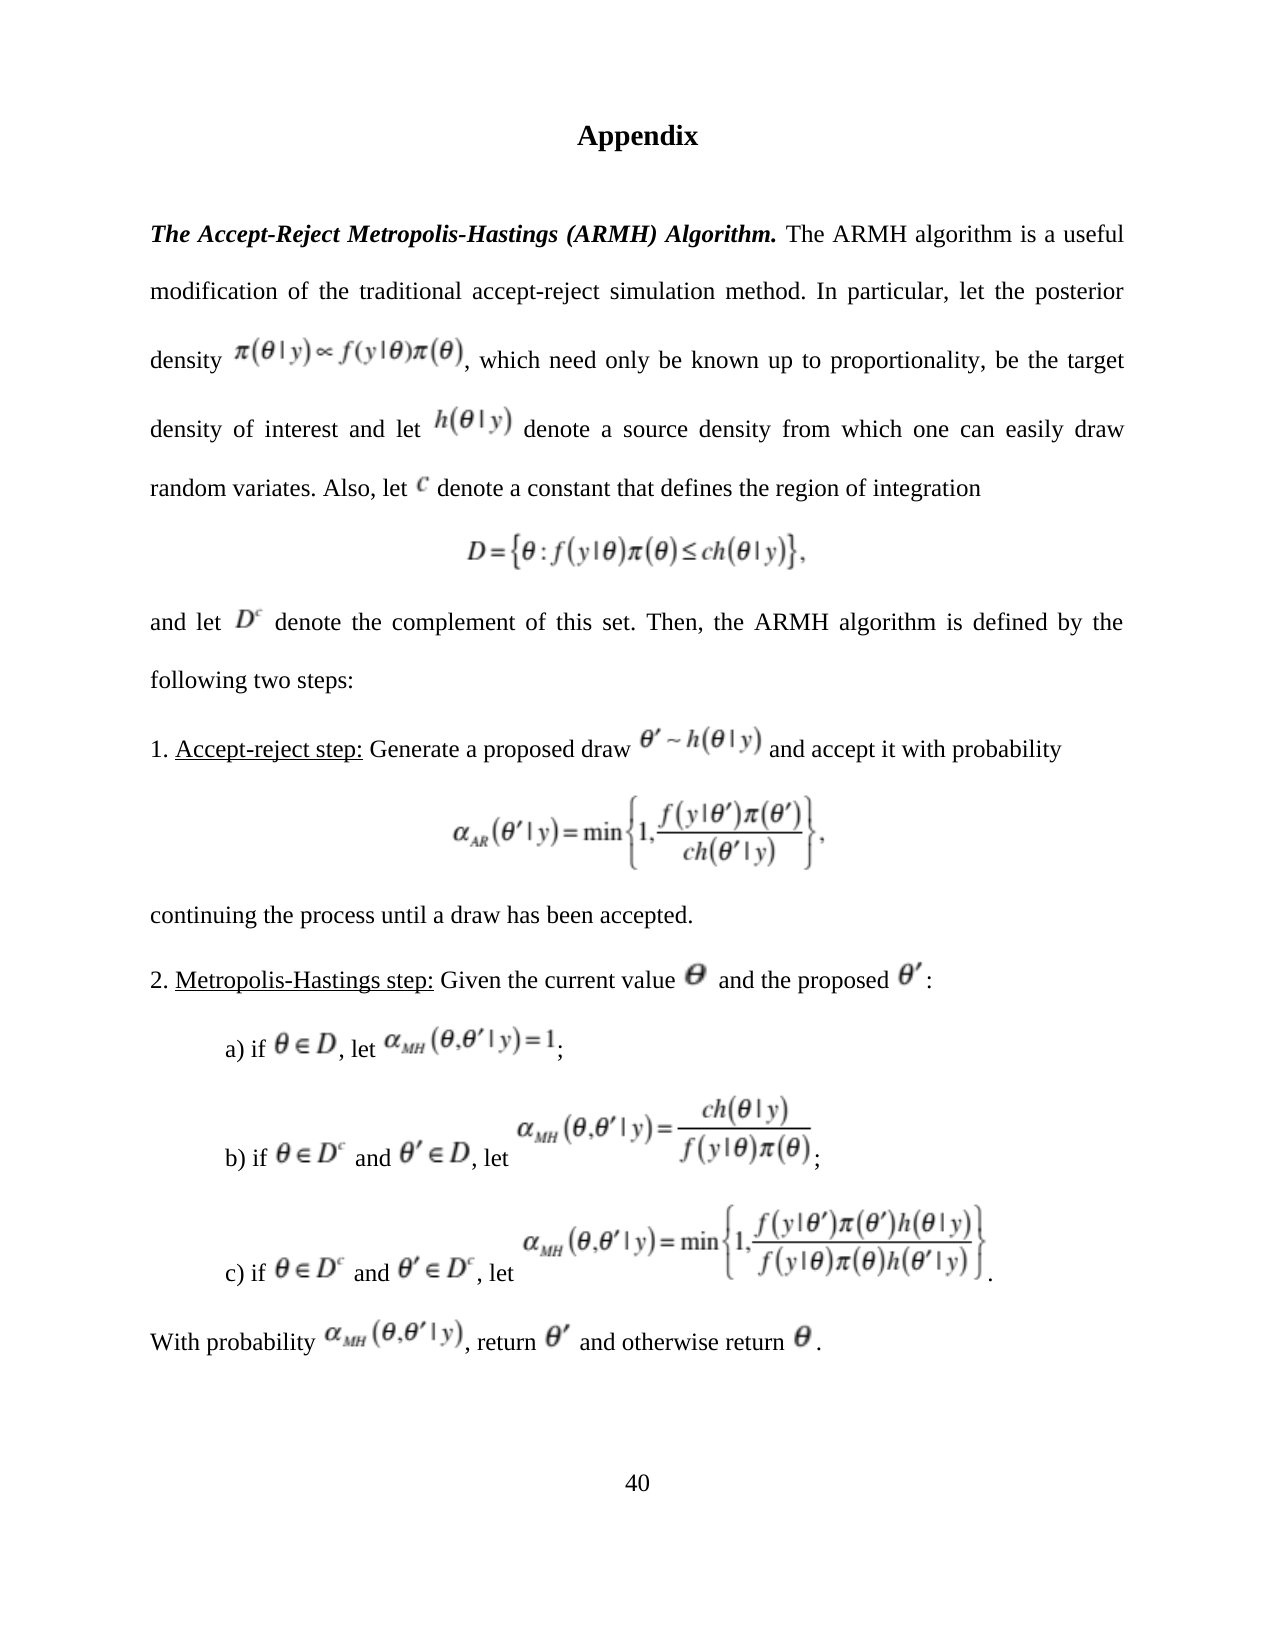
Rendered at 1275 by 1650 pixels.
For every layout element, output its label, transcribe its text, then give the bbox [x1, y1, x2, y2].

text c) if and , let . [150, 1200, 1125, 1286]
text 1. Accept-reject step: Generate a proposed draw and accept it with probability [150, 722, 1125, 762]
text b) if and , let ; [150, 1091, 1125, 1172]
text continuing the process until a draw has been accepted. [150, 901, 1125, 929]
text and let denote the complement of this set. Then, the ARMH algorithm is defined by the following two steps: [150, 600, 1125, 693]
text a) if , let ; [150, 1022, 1125, 1062]
text Appendix [150, 118, 1125, 152]
text 2. Metropolis-Hastings step: Given the current value and the proposed : [150, 958, 1125, 994]
text The Accept-Reject Metropolis-Hastings (ARMH) Algorithm. The ARMH algorithm is a useful modification of the traditional accept-reject simulation method. In particular, let the posterior density , which need only be known up to proportionality, be the target density of interest and let denote a source density from which one can easily draw random variates. Also, let denote a constant that defines the region of integration [150, 219, 1125, 501]
text With probability , return and otherwise return . [150, 1315, 1125, 1355]
